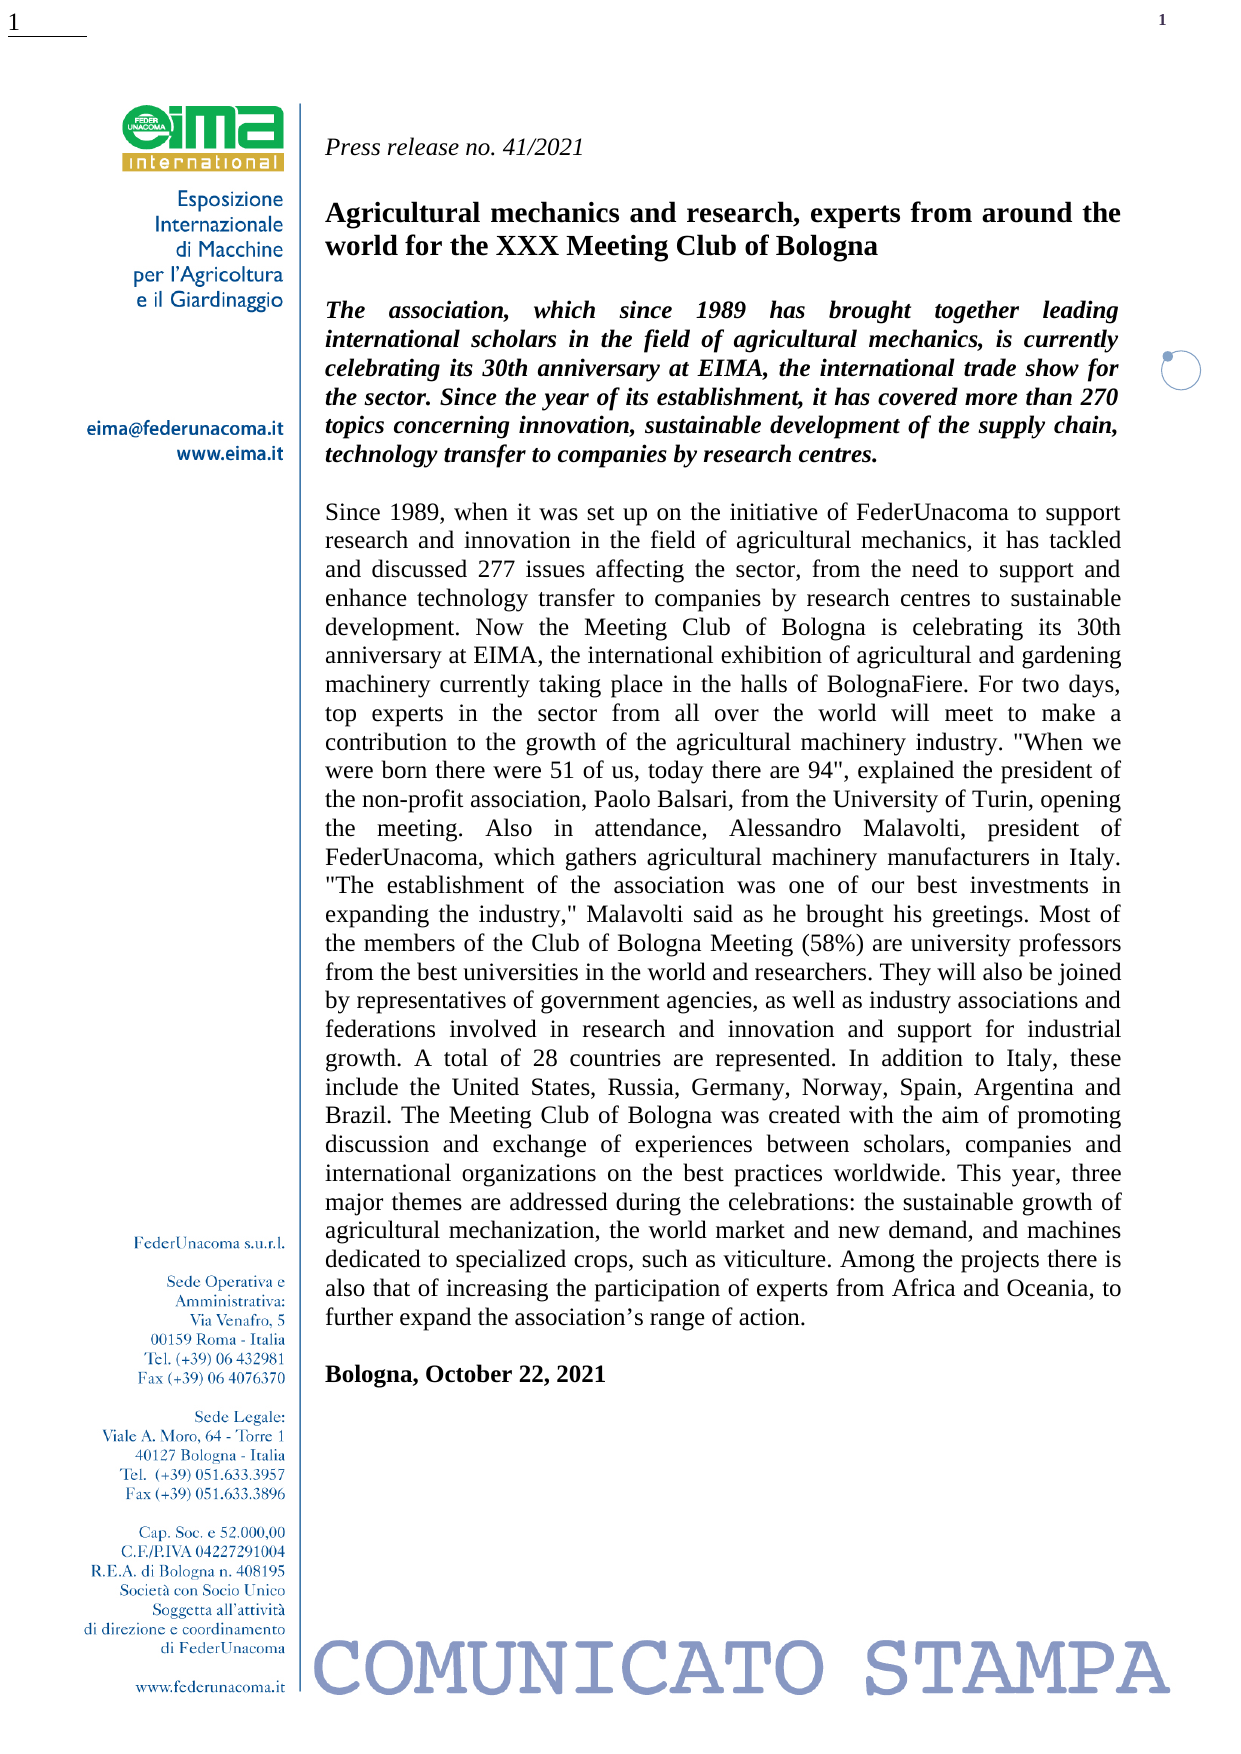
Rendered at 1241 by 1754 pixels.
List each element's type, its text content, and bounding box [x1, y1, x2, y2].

text Since 1989, when it was set up on the initiative of FederUnacoma to support research and innovation in the field of agricultural mechanics, it has tackled and discussed 277 issues affecting the sector, from the need to support and enhance technology transfer to companies by research centres to sustainable development. Now the Meeting Club of Bologna is celebrating its 30th anniversary at EIMA, the international exhibition of agricultural and gardening machinery currently taking place in the halls of BolognaFiere. For two days, top experts in the sector from all over the world will meet to make a contribution to the growth of the agricultural machinery industry. "When we were born there were 51 of us, today there are 94", explained the president of the non-profit association, Paolo Balsari, from the University of Turin, opening the meeting. Also in attendance, Alessandro Malavolti, president of FederUnacoma, which gathers agricultural machinery manufacturers in Italy. "The establishment of the association was one of our best investments in expanding the industry," Malavolti said as he brought his greetings. Most of the members of the Club of Bologna Meeting (58%) are university professors from the best universities in the world and researchers. They will also be joined by representatives of government agencies, as well as industry associations and federations involved in research and innovation and support for industrial growth. A total of 28 countries are represented. In addition to Italy, these include the United States, Russia, Germany, Norway, Spain, Argentina and Brazil. The Meeting Club of Bologna was created with the aim of promoting discussion and exchange of experiences between scholars, companies and international organizations on the best practices worldwide. This year, three major themes are addressed during the celebrations: the sustainable growth of agricultural mechanization, the world market and new demand, and machines dedicated to specialized crops, such as viticulture. Among the projects there is also that of increasing the participation of experts from Africa and Oceania, to further expand the association’s range of action. [325, 497, 1122, 1330]
text The association, which since 1989 has brought together leading international scholars in the field of agricultural mechanics, is currently celebrating its 30th anniversary at EIMA, the international trade show for the sector. Since the year of its establishment, it has covered more than 270 topics concerning innovation, sustainable development of the supply chain, technology transfer to companies by research centres. [325, 295, 1122, 468]
text Bologna, October 22, 2021 [325, 1359, 1167, 1388]
text Agricultural mechanics and research, experts from around the world for the XXX Meeting Club of Bologna [325, 195, 1122, 262]
picture [0, 0, 1240, 1754]
text Press release no. 41/2021 [325, 132, 1167, 161]
